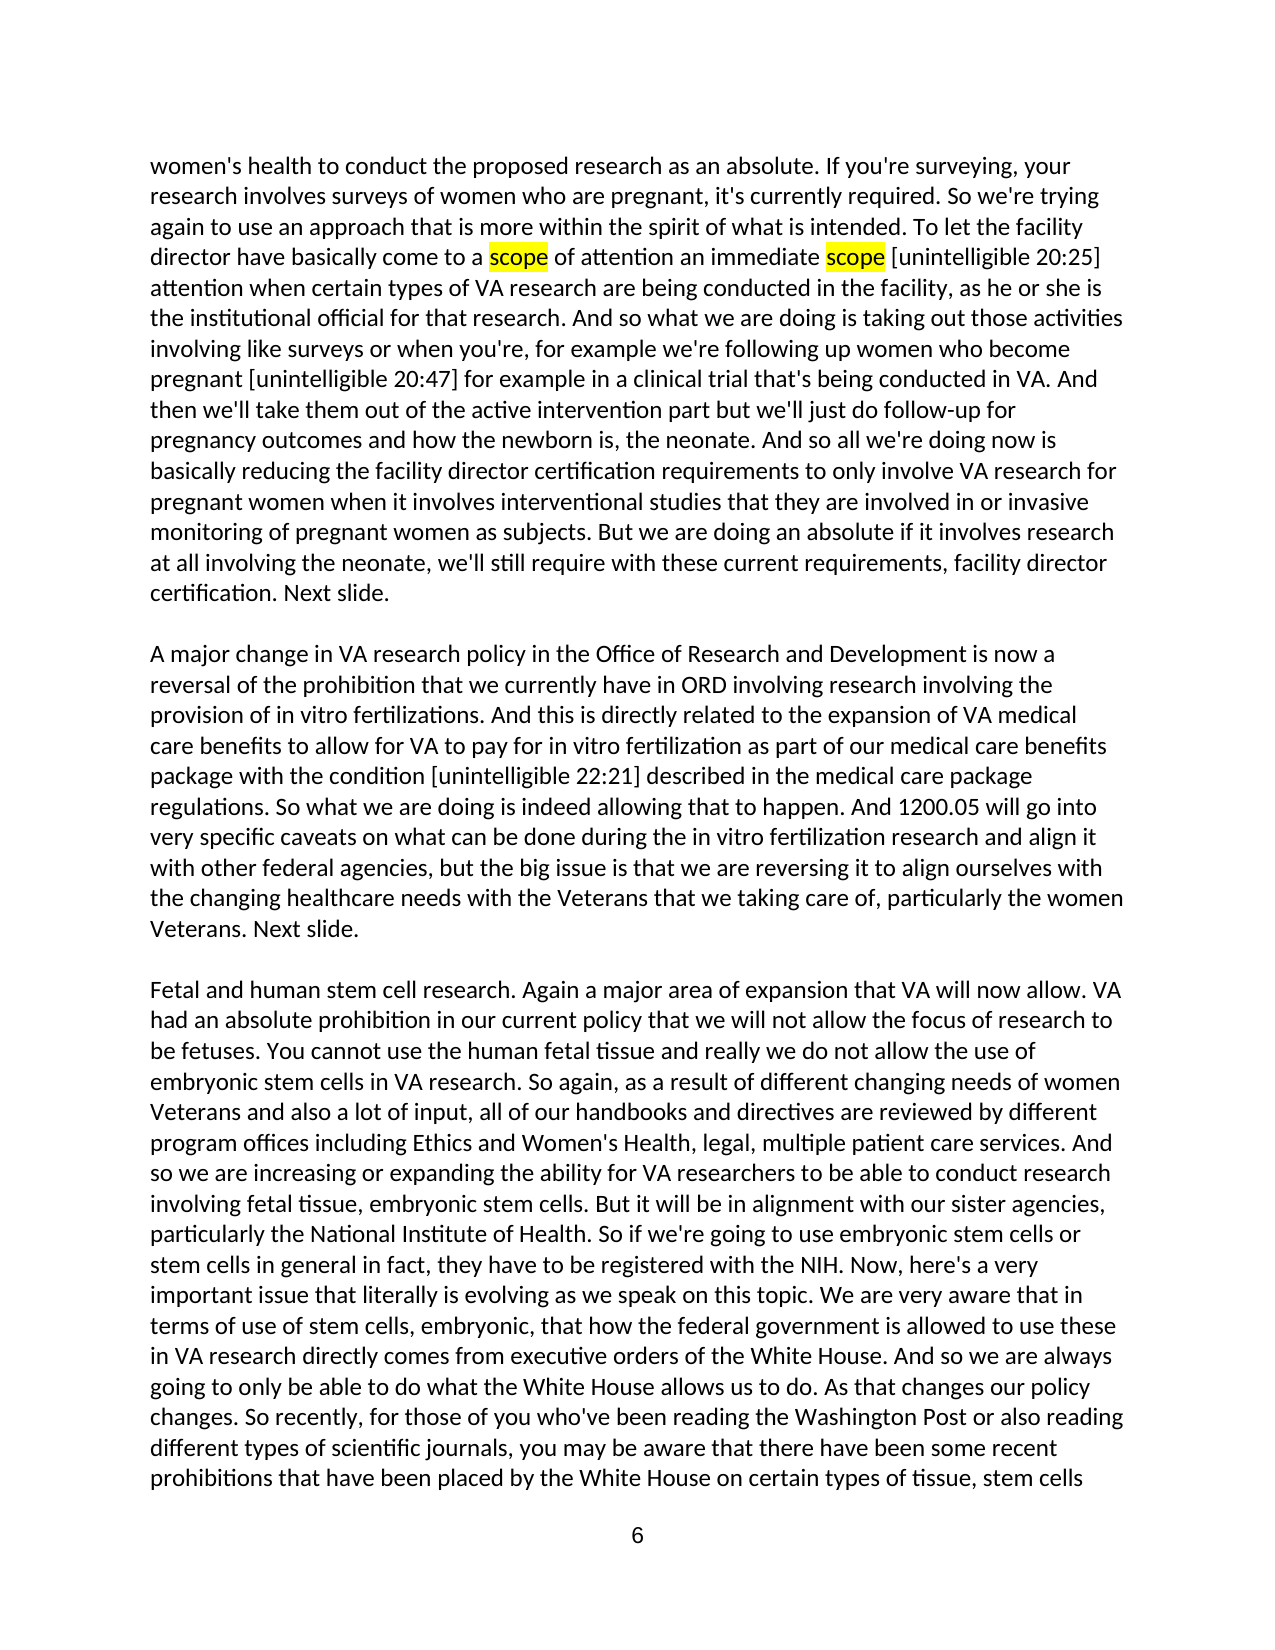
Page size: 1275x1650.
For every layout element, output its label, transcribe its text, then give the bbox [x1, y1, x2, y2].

text A major change in VA research policy in the Office of Research and Development is now a reversal of the prohibition that we currently have in ORD involving research involving the provision of in vitro fertilizations. And this is directly related to the expansion of VA medical care benefits to allow for VA to pay for in vitro fertilization as part of our medical care benefits package with the condition [unintelligible 22:21] described in the medical care package regulations. So what we are doing is indeed allowing that to happen. And 1200.05 will go into very specific caveats on what can be done during the in vitro fertilization research and align it with other federal agencies, but the big issue is that we are reversing it to align ourselves with the changing healthcare needs with the Veterans that we taking care of, particularly the women Veterans. Next slide. [150, 638, 1125, 943]
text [150, 974, 1125, 1493]
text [150, 150, 1125, 608]
